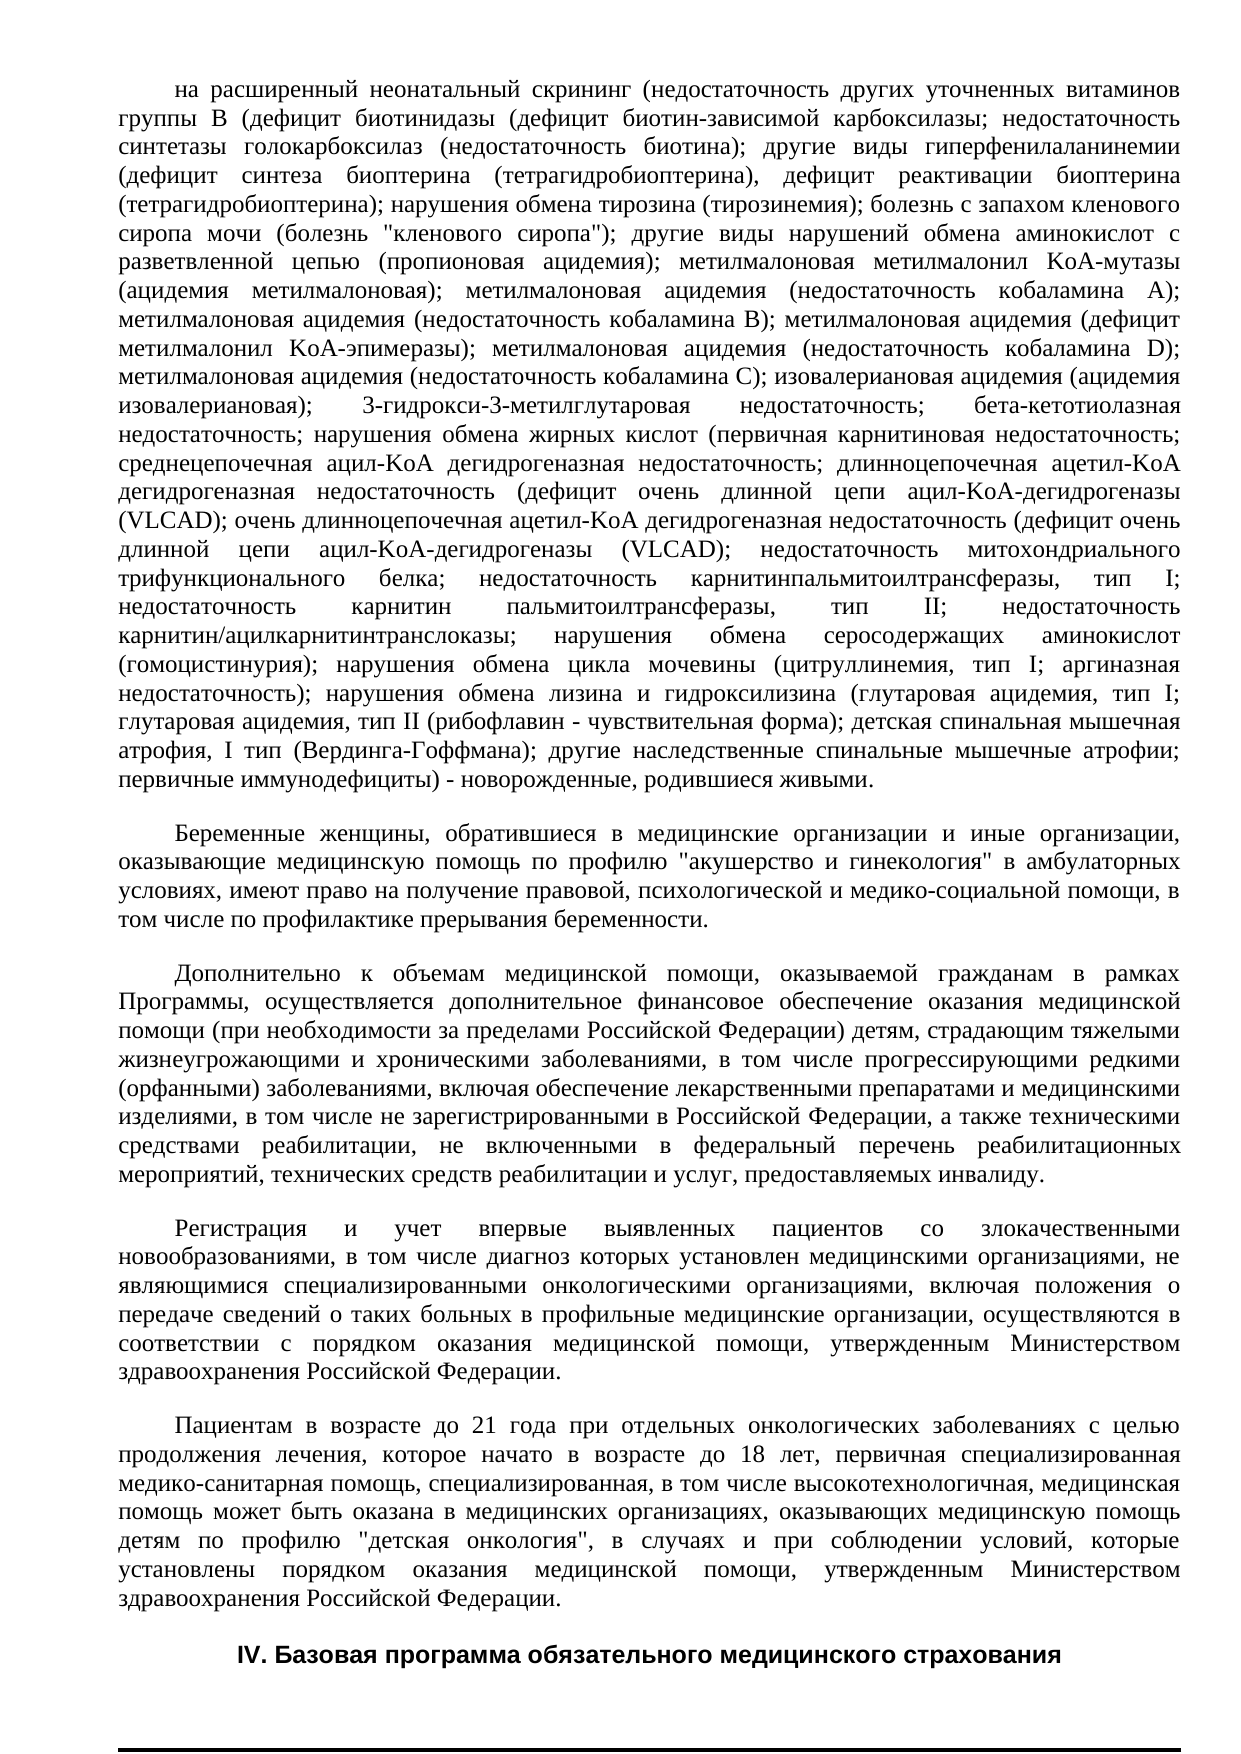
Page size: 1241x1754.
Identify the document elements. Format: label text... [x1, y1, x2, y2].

text Пациентам в возрасте до 21 года при отдельных онкологических заболеваниях с целью продолжения лечения, которое начато в возрасте до 18 лет, первичная специализированная медико-санитарная помощь, специализированная, в том числе высокотехнологичная, медицинская помощь может быть оказана в медицинских организациях, оказывающих медицинскую помощь детям по профилю "детская онкология", в случаях и при соблюдении условий, которые установлены порядком оказания медицинской помощи, утвержденным Министерством здравоохранения Российской Федерации. [118, 1410, 1181, 1611]
text на расширенный неонатальный скрининг (недостаточность других уточненных витаминов группы B (дефицит биотинидазы (дефицит биотин-зависимой карбоксилазы; недостаточность синтетазы голокарбоксилаз (недостаточность биотина); другие виды гиперфенилаланинемии (дефицит синтеза биоптерина (тетрагидробиоптерина), дефицит реактивации биоптерина (тетрагидробиоптерина); нарушения обмена тирозина (тирозинемия); болезнь с запахом кленового сиропа мочи (болезнь "кленового сиропа"); другие виды нарушений обмена аминокислот с разветвленной цепью (пропионовая ацидемия); метилмалоновая метилмалонил KoA-мутазы (ацидемия метилмалоновая); метилмалоновая ацидемия (недостаточность кобаламина A); метилмалоновая ацидемия (недостаточность кобаламина B); метилмалоновая ацидемия (дефицит метилмалонил KoA-эпимеразы); метилмалоновая ацидемия (недостаточность кобаламина D); метилмалоновая ацидемия (недостаточность кобаламина C); изовалериановая ацидемия (ацидемия изовалериановая); 3-гидрокси-3-метилглутаровая недостаточность; бета-кетотиолазная недостаточность; нарушения обмена жирных кислот (первичная карнитиновая недостаточность; среднецепочечная ацил-KoA дегидрогеназная недостаточность; длинноцепочечная ацетил-KoA дегидрогеназная недостаточность (дефицит очень длинной цепи ацил-KoA-дегидрогеназы (VLCAD); очень длинноцепочечная ацетил-KoA дегидрогеназная недостаточность (дефицит очень длинной цепи ацил-KoA-дегидрогеназы (VLCAD); недостаточность митохондриального трифункционального белка; недостаточность карнитинпальмитоилтрансферазы, тип I; недостаточность карнитин пальмитоилтрансферазы, тип II; недостаточность карнитин/ацилкарнитинтранслоказы; нарушения обмена серосодержащих аминокислот (гомоцистинурия); нарушения обмена цикла мочевины (цитруллинемия, тип I; аргиназная недостаточность); нарушения обмена лизина и гидроксилизина (глутаровая ацидемия, тип I; глутаровая ацидемия, тип II (рибофлавин - чувствительная форма); детская спинальная мышечная атрофия, I тип (Вердинга-Гоффмана); другие наследственные спинальные мышечные атрофии; первичные иммунодефициты) - новорожденные, родившиеся живыми. [118, 74, 1181, 793]
text Дополнительно к объемам медицинской помощи, оказываемой гражданам в рамках Программы, осуществляется дополнительное финансовое обеспечение оказания медицинской помощи (при необходимости за пределами Российской Федерации) детям, страдающим тяжелыми жизнеугрожающими и хроническими заболеваниями, в том числе прогрессирующими редкими (орфанными) заболеваниями, включая обеспечение лекарственными препаратами и медицинскими изделиями, в том числе не зарегистрированными в Российской Федерации, а также техническими средствами реабилитации, не включенными в федеральный перечень реабилитационных мероприятий, технических средств реабилитации и услуг, предоставляемых инвалиду. [118, 958, 1181, 1188]
text Беременные женщины, обратившиеся в медицинские организации и иные организации, оказывающие медицинскую помощь по профилю "акушерство и гинекология" в амбулаторных условиях, имеют право на получение правовой, психологической и медико-социальной помощи, в том числе по профилактике прерывания беременности. [118, 818, 1181, 933]
text Регистрация и учет впервые выявленных пациентов со злокачественными новообразованиями, в том числе диагноз которых установлен медицинскими организациями, не являющимися специализированными онкологическими организациями, включая положения о передаче сведений о таких больных в профильные медицинские организации, осуществляются в соответствии с порядком оказания медицинской помощи, утвержденным Министерством здравоохранения Российской Федерации. [118, 1213, 1181, 1385]
title IV. Базовая программа обязательного медицинского страхования [118, 1640, 1181, 1669]
